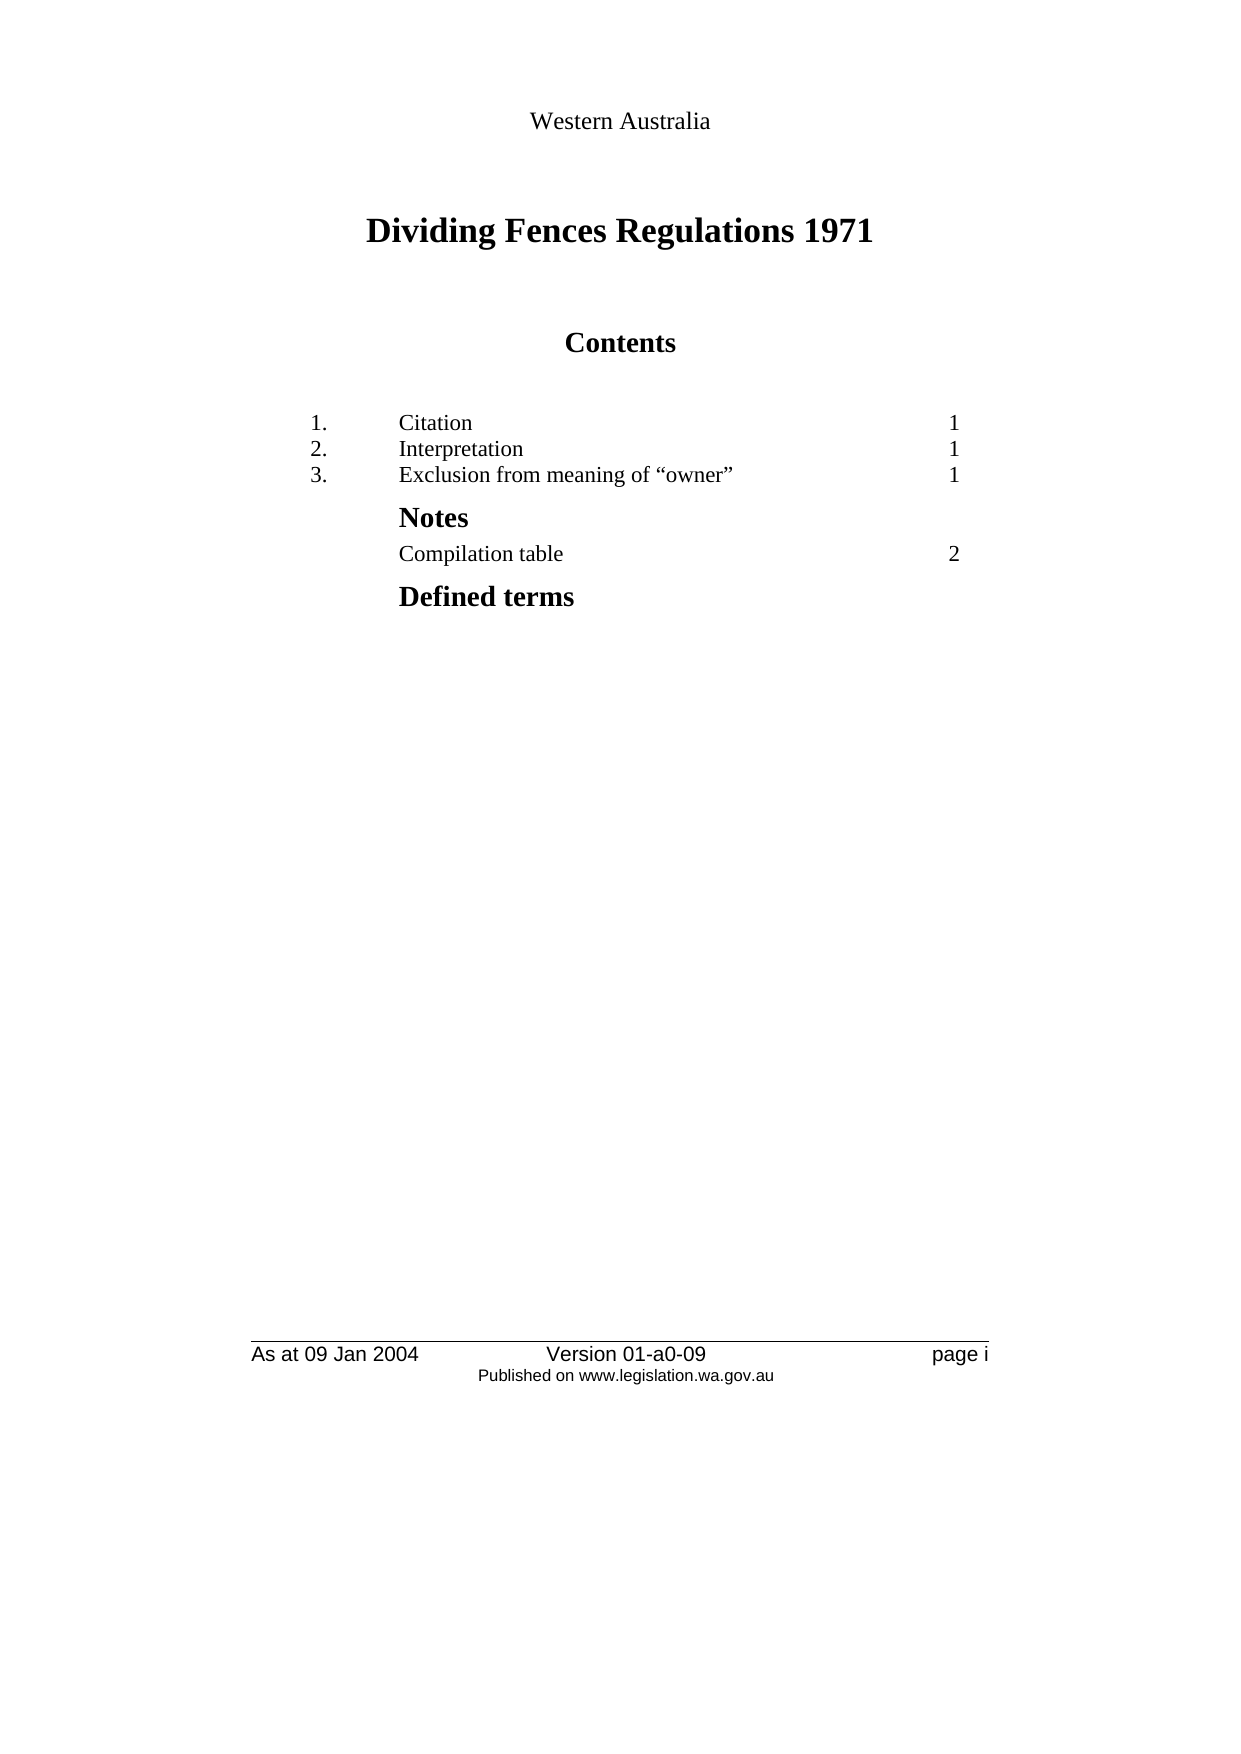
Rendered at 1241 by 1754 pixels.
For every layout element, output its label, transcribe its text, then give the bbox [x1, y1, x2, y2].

text Defined terms [399, 579, 871, 613]
text 1. Citation 1 [310, 409, 871, 435]
text Dividing Fences Regulations 1971 [251, 209, 989, 250]
text Notes [399, 500, 871, 534]
text Contents [491, 325, 749, 359]
text 3. Exclusion from meaning of “owner” 1 [310, 462, 871, 488]
text Compilation table 2 [310, 540, 871, 567]
text 2. Interpretation 1 [310, 435, 871, 462]
text Western Australia [251, 106, 989, 134]
